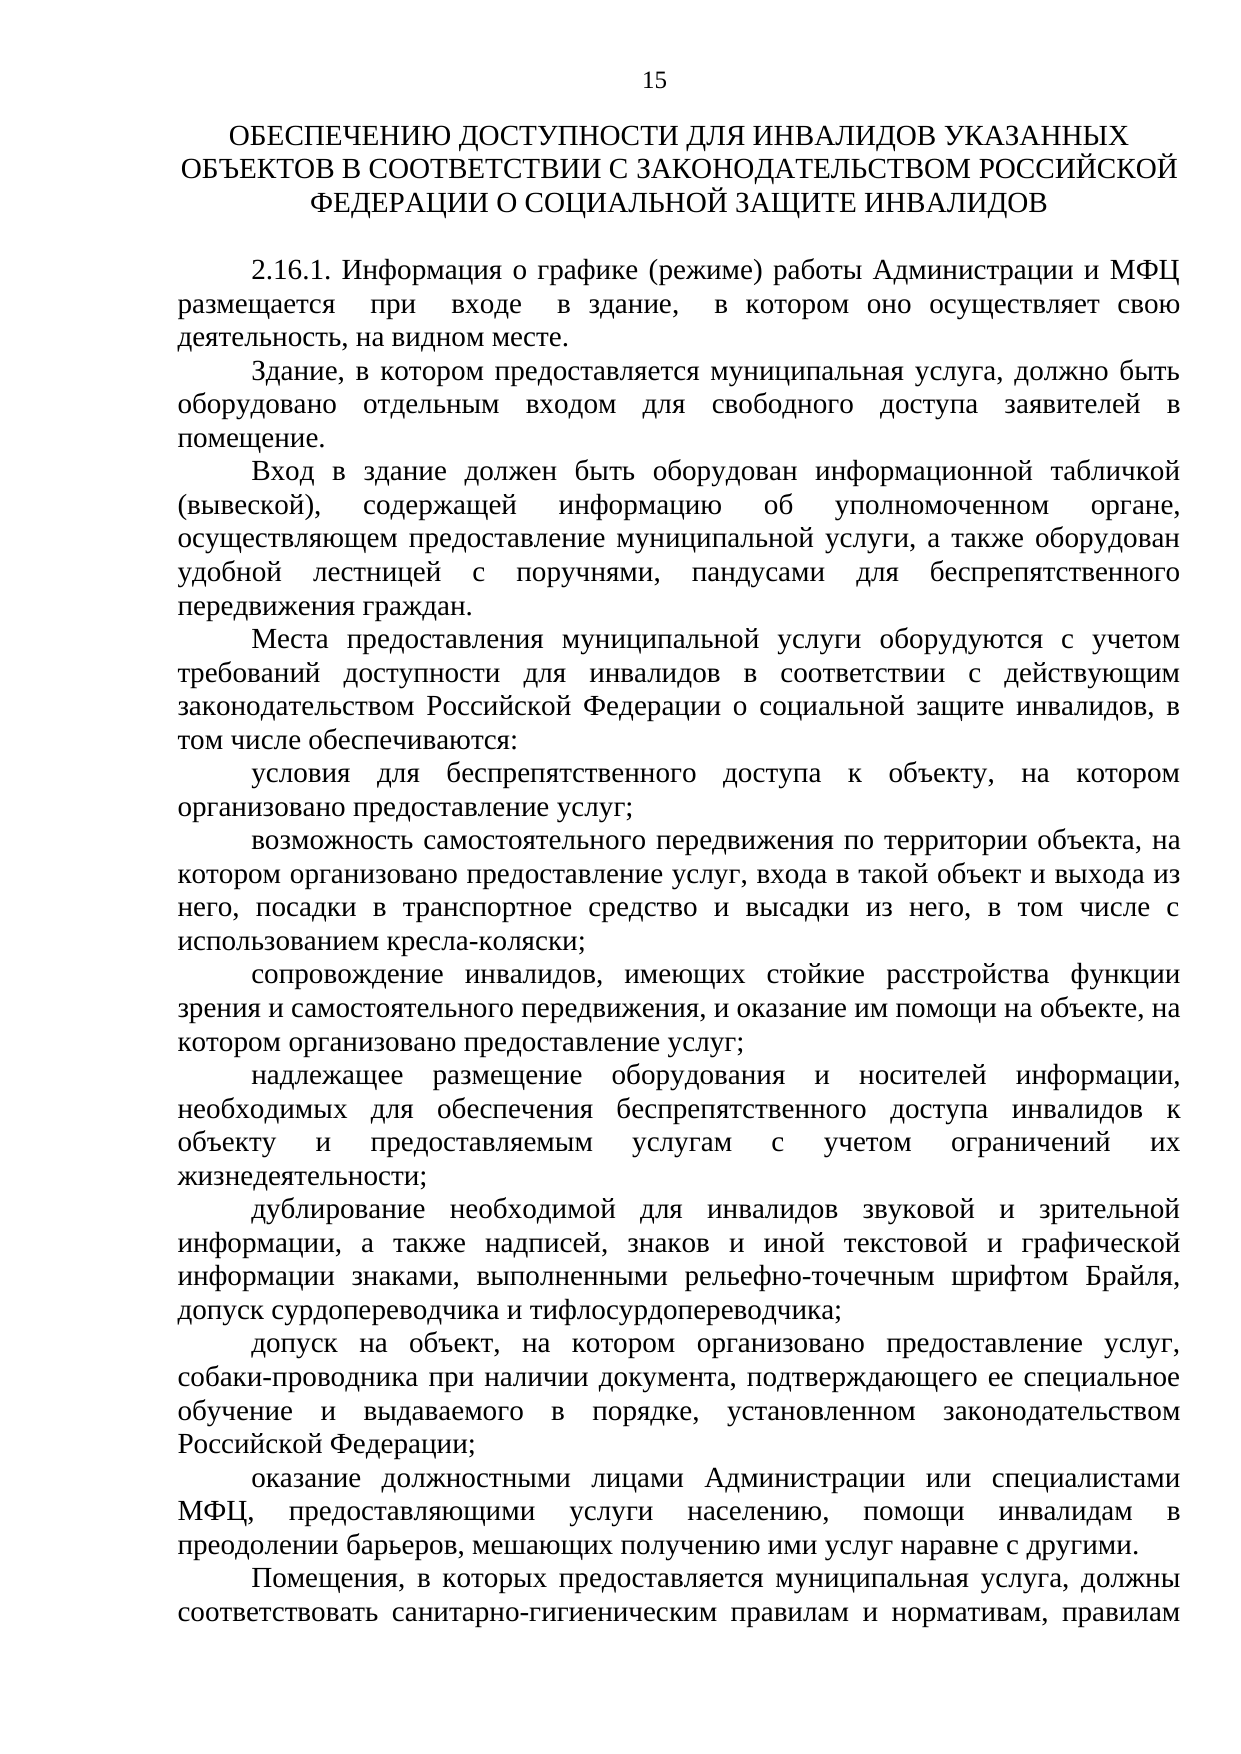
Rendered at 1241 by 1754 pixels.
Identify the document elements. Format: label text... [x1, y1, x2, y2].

text условия для беспрепятственного доступа к объекту, на котором организовано предоставление услуг; [177, 755, 1181, 822]
text надлежащее размещение оборудования и носителей информации, необходимых для обеспечения беспрепятственного доступа инвалидов к объекту и предоставляемым услугам с учетом ограничений их жизнедеятельности; [177, 1057, 1181, 1191]
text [177, 1560, 1181, 1627]
text дублирование необходимой для инвалидов звуковой и зрительной информации, а также надписей, знаков и иной текстовой и графической информации знаками, выполненными рельефно-точечным шрифтом Брайля, допуск сурдопереводчика и тифлосурдопереводчика; [177, 1191, 1181, 1326]
text оказание должностными лицами Администрации или специалистами МФЦ, предоставляющими услуги населению, помощи инвалидам в преодолении барьеров, мешающих получению ими услуг наравне с другими. [177, 1460, 1181, 1560]
text допуск на объект, на котором организовано предоставление услуг, собаки-проводника при наличии документа, подтверждающего ее специальное обучение и выдаваемого в порядке, установленном законодательством Российской Федерации; [177, 1326, 1181, 1460]
text Места предоставления муниципальной услуги оборудуются с учетом требований доступности для инвалидов в соответствии с действующим законодательством Российской Федерации о социальной защите инвалидов, в том числе обеспечиваются: [177, 621, 1181, 755]
text Вход в здание должен быть оборудован информационной табличкой (вывеской), содержащей информацию об уполномоченном органе, осуществляющем предоставление муниципальной услуги, а также оборудован удобной лестницей с поручнями, пандусами для беспрепятственного передвижения граждан. [177, 453, 1181, 621]
text 2.16.1. Информация о графике (режиме) работы Администрации и МФЦ размещается при входе в здание, в котором оно осуществляет свою деятельность, на видном месте. [177, 252, 1181, 353]
text сопровождение инвалидов, имеющих стойкие расстройства функции зрения и самостоятельного передвижения, и оказание им помощи на объекте, на котором организовано предоставление услуг; [177, 957, 1181, 1057]
text Здание, в котором предоставляется муниципальная услуга, должно быть оборудовано отдельным входом для свободного доступа заявителей в помещение. [177, 353, 1181, 453]
text возможность самостоятельного передвижения по территории объекта, на котором организовано предоставление услуг, входа в такой объект и выхода из него, посадки в транспортное средство и высадки из него, в том числе с использованием кресла-коляски; [177, 822, 1181, 957]
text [177, 118, 1181, 219]
